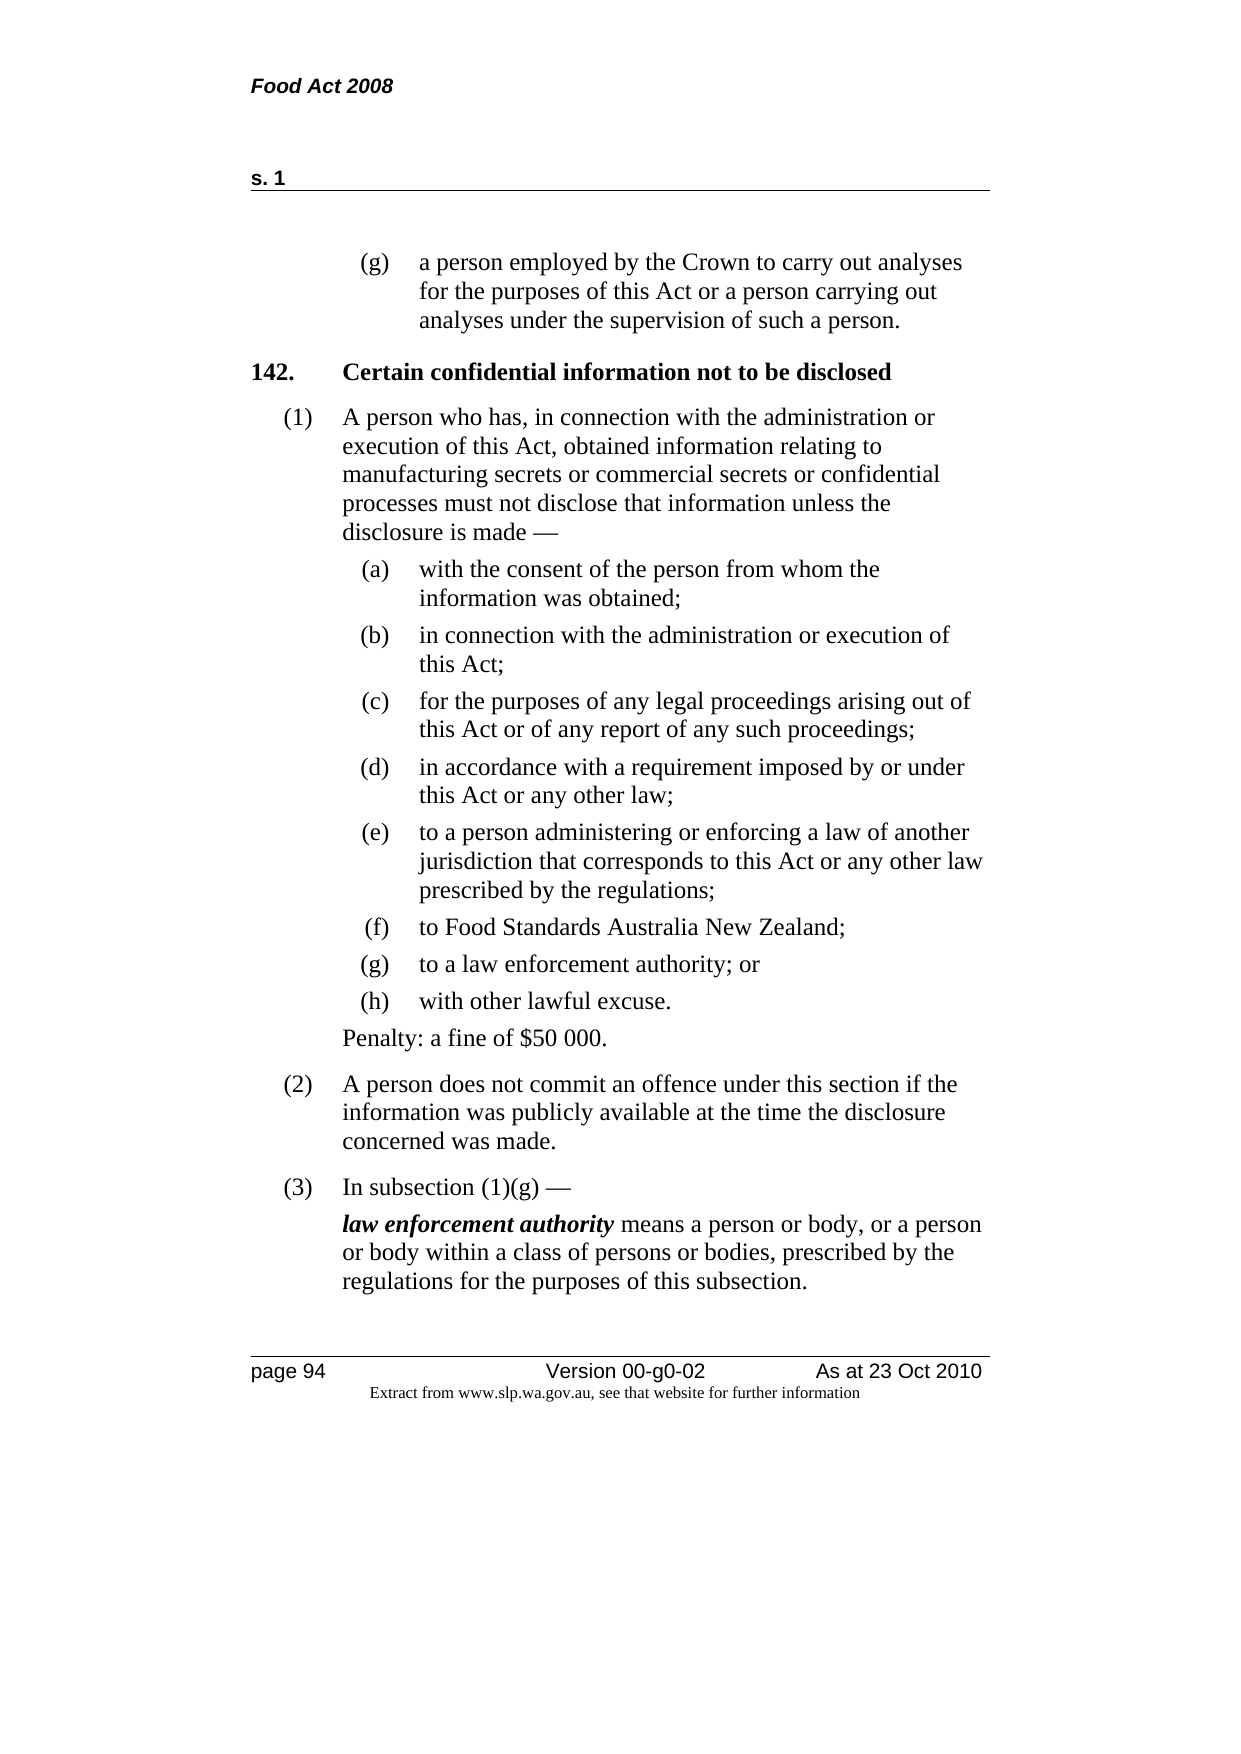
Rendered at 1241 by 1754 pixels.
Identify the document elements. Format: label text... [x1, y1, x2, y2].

text (c) for the purposes of any legal proceedings arising out of this Act or of any report of any such proceedings; [251, 686, 990, 743]
text (a) with the consent of the person from whom the information was obtained; [251, 554, 990, 612]
text (b) in connection with the administration or execution of this Act; [251, 620, 990, 677]
text (d) in accordance with a requirement imposed by or under this Act or any other law; [251, 752, 990, 809]
text (e) to a person administering or enforcing a law of another jurisdiction that corresponds to this Act or any other law prescribed by the regulations; [251, 817, 990, 904]
text (f) to Food Standards Australia New Zealand; [251, 912, 990, 941]
subtitle 142. Certain confidential information not to be disclosed [251, 357, 990, 385]
text (2) A person does not commit an offence under this section if the information was publicly available at the time the disclosure concerned was made. [251, 1069, 990, 1155]
text (1) A person who has, in connection with the administration or execution of this Act, obtained information relating to manufacturing secrets or commercial secrets or confidential processes must not disclose that information unless the disclosure is made — [251, 402, 990, 546]
text Penalty: a fine of $50 000. [251, 1023, 990, 1052]
text (h) with other lawful excuse. [251, 986, 990, 1015]
text (g) to a law enforcement authority; or [251, 949, 990, 978]
text (3) In subsection (1)(g) — [251, 1172, 990, 1200]
text law enforcement authority means a person or body, or a person or body within a class of persons or bodies, prescribed by the regulations for the purposes of this subsection. [251, 1209, 990, 1295]
text (g) a person employed by the Crown to carry out analyses for the purposes of this Act or a person carrying out analyses under the supervision of such a person. [251, 247, 990, 334]
